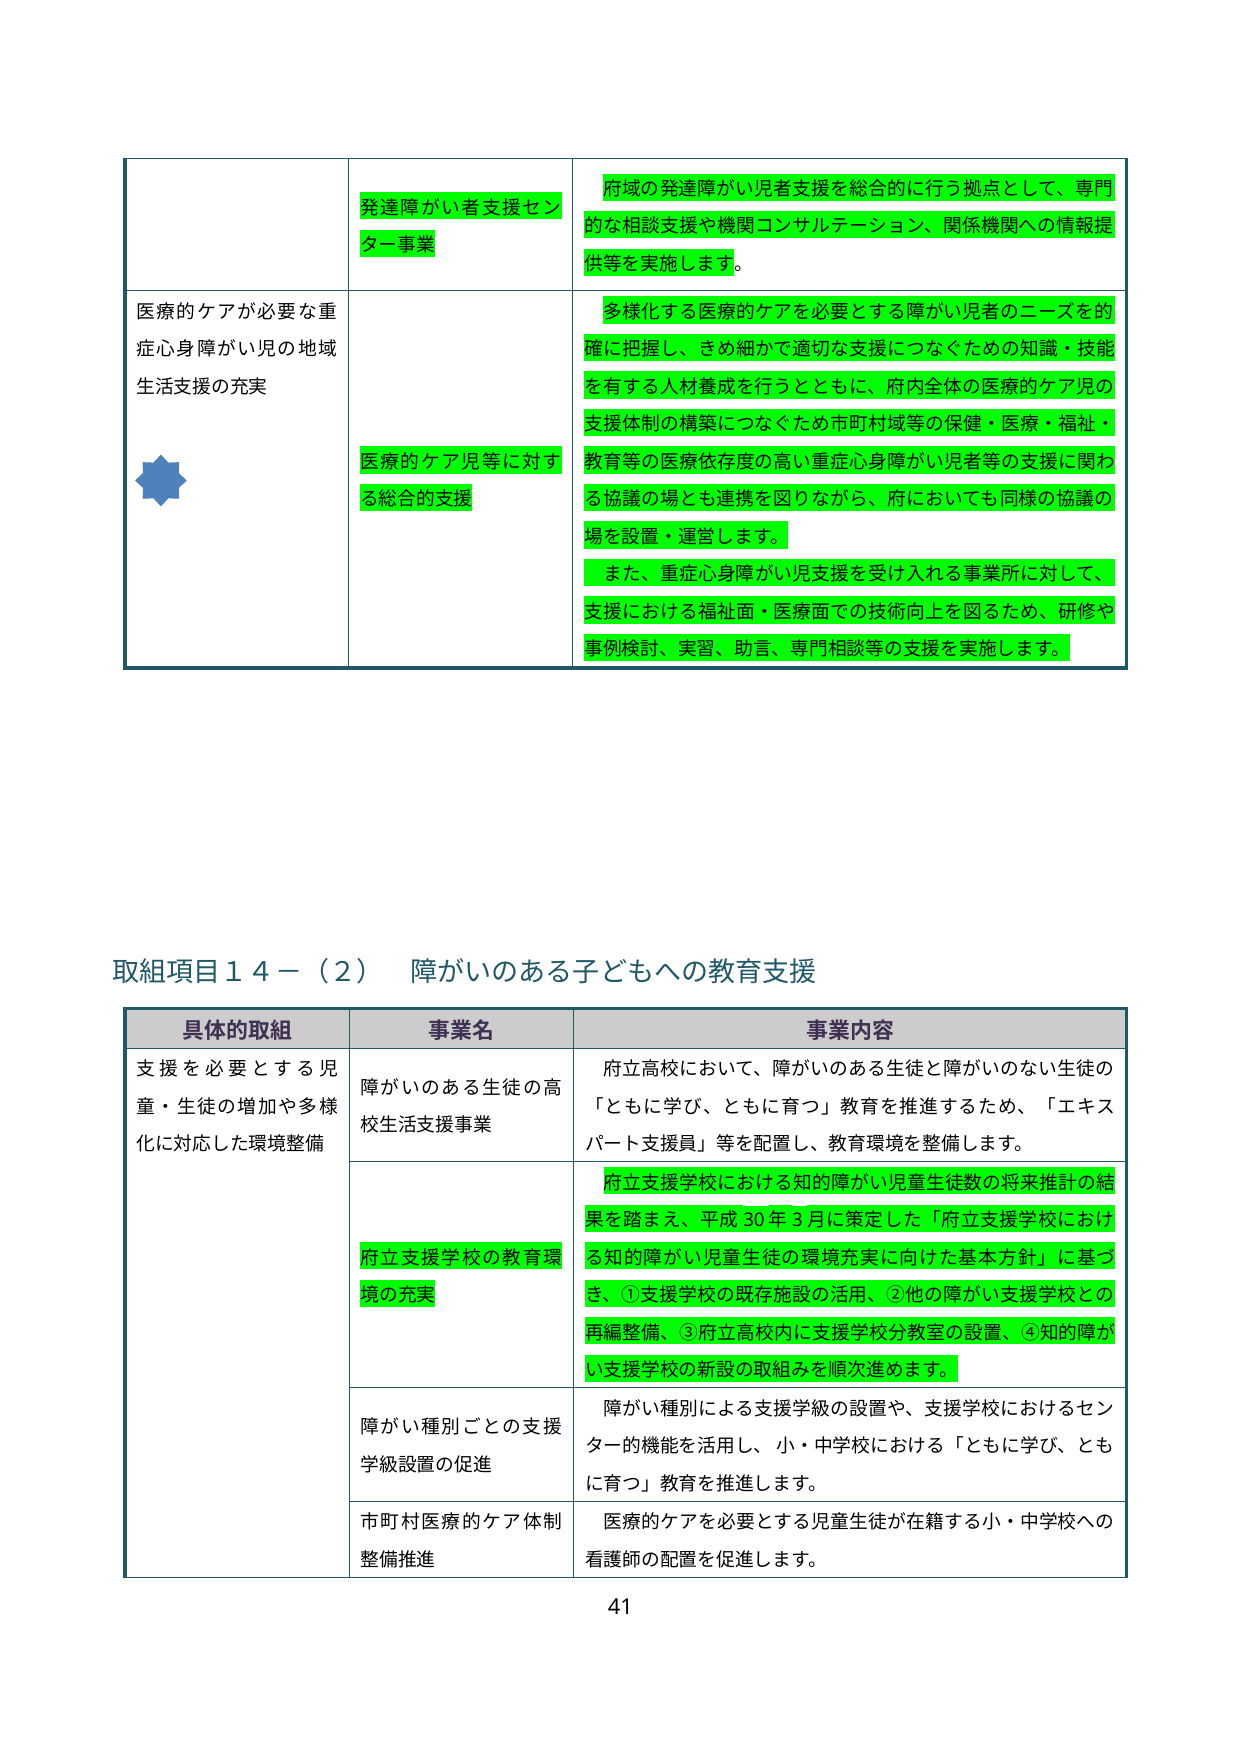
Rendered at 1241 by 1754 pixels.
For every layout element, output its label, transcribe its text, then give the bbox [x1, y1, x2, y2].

table_cell 市町村医療的ケア体制整備推進 [350, 1502, 573, 1577]
table_cell 医療的ケアを必要とする児童生徒が在籍する小・中学校への看護師の配置を促進します。 [574, 1502, 1125, 1577]
table_cell 支援を必要とする児童・生徒の増加や多様化に対応した環境整備 [127, 1049, 349, 1577]
table_cell 医療的ケア児等に対する総合的支援 [349, 291, 572, 666]
table_header 具体的取組 [127, 1010, 349, 1048]
table_header 事業名 [350, 1010, 573, 1048]
text 取組項目１４－（２） 障がいのある子どもへの教育支援 [112, 932, 1128, 1007]
table_cell 府立支援学校の教育環境の充実 [350, 1162, 573, 1387]
table_cell 障がい種別による支援学級の設置や、支援学校におけるセンター的機能を活用し、 小・中学校における「ともに学び、ともに育つ」教育を推進します。 [574, 1388, 1125, 1501]
table_cell 府立支援学校における知的障がい児童生徒数の将来推計の結果を踏まえ、平成30年3月に策定した「府立支援学校における知的障がい児童生徒の環境充実に向けた基本方針」に基づき、①支援学校の既存施設の活用、②他の障がい支援学校との再編整備、③府立高校内に支援学校分教室の設置、④知的障がい支援学校の新設の取組みを順次進めます。 [574, 1162, 1125, 1387]
table_cell 障がいのある生徒の高校生活支援事業 [350, 1049, 573, 1161]
table_cell 府立高校において、障がいのある生徒と障がいのない生徒の「ともに学び、ともに育つ」教育を推進するため、「エキスパート支援員」等を配置し、教育環境を整備します。 [574, 1049, 1125, 1161]
table_header 事業内容 [574, 1010, 1125, 1048]
table_cell 発達障がい者支援センター事業 [349, 159, 572, 290]
table_cell 障がい種別ごとの支援学級設置の促進 [350, 1388, 573, 1501]
table_cell 多様化する医療的ケアを必要とする障がい児者のニーズを的確に把握し、きめ細かで適切な支援につなぐための知識・技能を有する人材養成を行うとともに、府内全体の医療的ケア児の支援体制の構築につなぐため市町村域等の保健・医療・福祉・教育等の医療依存度の高い重症心身障がい児者等の支援に関わる協議の場とも連携を図りながら、府においても同様の協議の場を設置・運営します。 また、重症心身障がい児支援を受け入れる事業所に対して、支援における福祉面・医療面での技術向上を図るため、研修や事例検討、実習、助言、専門相談等の支援を実施します。 [573, 291, 1125, 666]
table_cell 府域の発達障がい児者支援を総合的に行う拠点として、専門的な相談支援や機関コンサルテーション、関係機関への情報提供等を実施します。 [573, 159, 1125, 290]
table_cell 医療的ケアが必要な重症心身障がい児の地域生活支援の充実 [127, 291, 348, 666]
